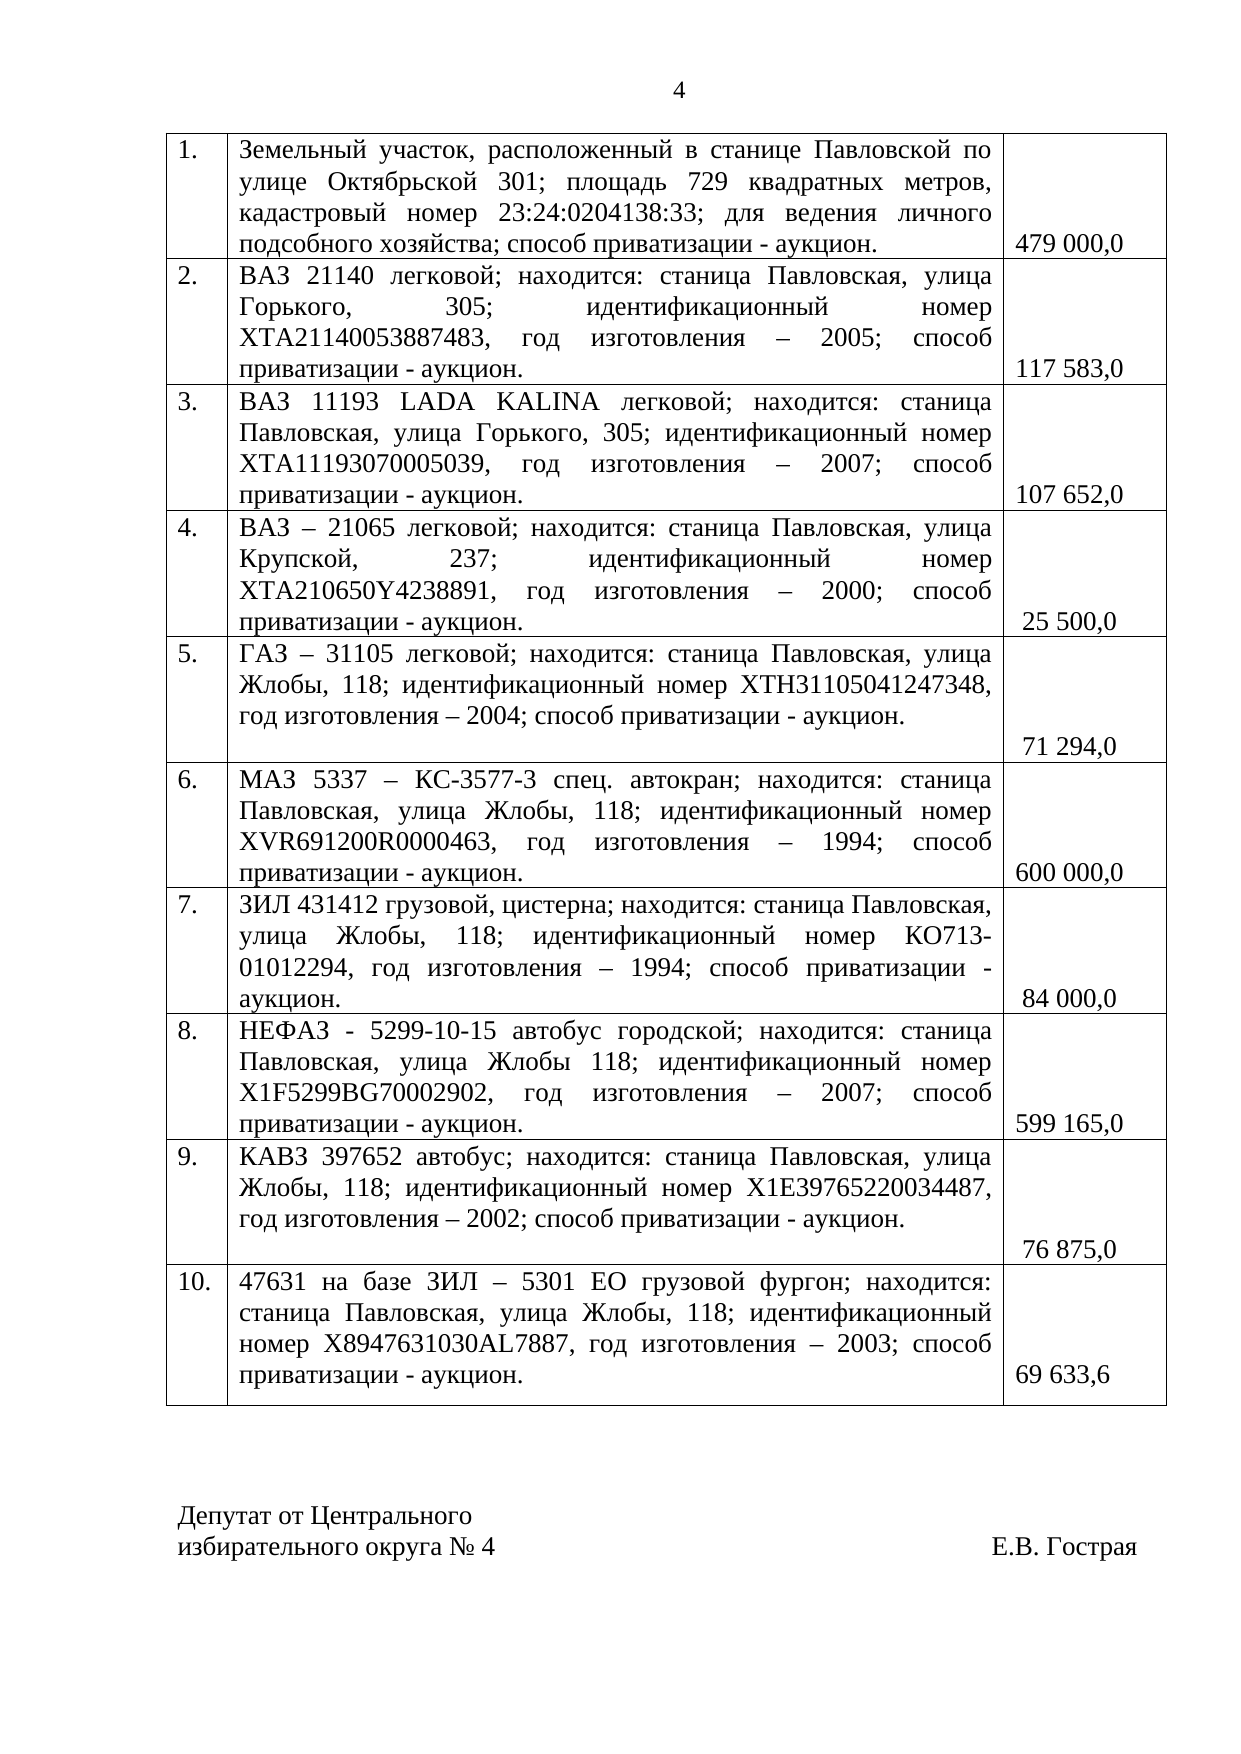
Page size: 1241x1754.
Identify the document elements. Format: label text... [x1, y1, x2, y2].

table_cell 5. [167, 637, 227, 762]
table_cell 4. [167, 511, 227, 636]
table_cell 8. [167, 1014, 227, 1138]
table_cell КАВЗ 397652 автобус; находится: станица Павловская, улица Жлобы, 118; идентификационный номер Х1Е39765220034487, год изготовления – 2002; способ приватизации - аукцион. [228, 1140, 1003, 1264]
table_cell 107 652,0 [1004, 385, 1166, 510]
table_cell 2. [167, 259, 227, 384]
table_cell 9. [167, 1140, 227, 1264]
table_cell 117 583,0 [1004, 259, 1166, 384]
table_cell 47631 на базе ЗИЛ – 5301 ЕО грузовой фургон; находится: станица Павловская, улица Жлобы, 118; идентификационный номер Х8947631030AL7887, год изготовления – 2003; способ приватизации - аукцион. [228, 1265, 1003, 1405]
table_cell 6. [167, 763, 227, 887]
table_cell 10. [167, 1265, 227, 1405]
text Депутат от Центрального [177, 1499, 1181, 1530]
table_cell ВАЗ – 21065 легковой; находится: станица Павловская, улица Крупской, 237; идентификационный номер ХТА210650Y4238891, год изготовления – 2000; способ приватизации - аукцион. [228, 511, 1003, 636]
text избирательного округа № 4 Е.В. Гострая [177, 1530, 1181, 1562]
table_cell ВАЗ 21140 легковой; находится: станица Павловская, улица Горького, 305; идентификационный номер ХТА21140053887483, год изготовления – 2005; способ приватизации - аукцион. [228, 259, 1003, 384]
table_cell 1. [167, 134, 227, 258]
table_cell 71 294,0 [1004, 637, 1166, 762]
table_cell МАЗ 5337 – КС-3577-3 спец. автокран; находится: станица Павловская, улица Жлобы, 118; идентификационный номер ХVR691200R0000463, год изготовления – 1994; способ приватизации - аукцион. [228, 763, 1003, 887]
table_cell ГАЗ – 31105 легковой; находится: станица Павловская, улица Жлобы, 118; идентификационный номер ХТН31105041247348, год изготовления – 2004; способ приватизации - аукцион. [228, 637, 1003, 762]
table_cell 479 000,0 [1004, 134, 1166, 258]
table_cell 69 633,6 [1004, 1265, 1166, 1405]
table_cell 76 875,0 [1004, 1140, 1166, 1264]
table_cell 3. [167, 385, 227, 510]
table_cell ВАЗ 11193 LADA KALINA легковой; находится: станица Павловская, улица Горького, 305; идентификационный номер ХТА11193070005039, год изготовления – 2007; способ приватизации - аукцион. [228, 385, 1003, 510]
table_cell 25 500,0 [1004, 511, 1166, 636]
table_cell 600 000,0 [1004, 763, 1166, 887]
table_cell Земельный участок, расположенный в станице Павловской по улице Октябрьской 301; площадь 729 квадратных метров, кадастровый номер 23:24:0204138:33; для ведения личного подсобного хозяйства; способ приватизации - аукцион. [228, 134, 1003, 258]
table_cell 599 165,0 [1004, 1014, 1166, 1138]
table_cell НЕФАЗ - 5299-10-15 автобус городской; находится: станица Павловская, улица Жлобы 118; идентификационный номер Х1F5299ВG70002902, год изготовления – 2007; способ приватизации - аукцион. [228, 1014, 1003, 1138]
table_cell 7. [167, 888, 227, 1013]
table_cell 84 000,0 [1004, 888, 1166, 1013]
table_cell ЗИЛ 431412 грузовой, цистерна; находится: станица Павловская, улица Жлобы, 118; идентификационный номер КО713-01012294, год изготовления – 1994; способ приватизации - аукцион. [228, 888, 1003, 1013]
